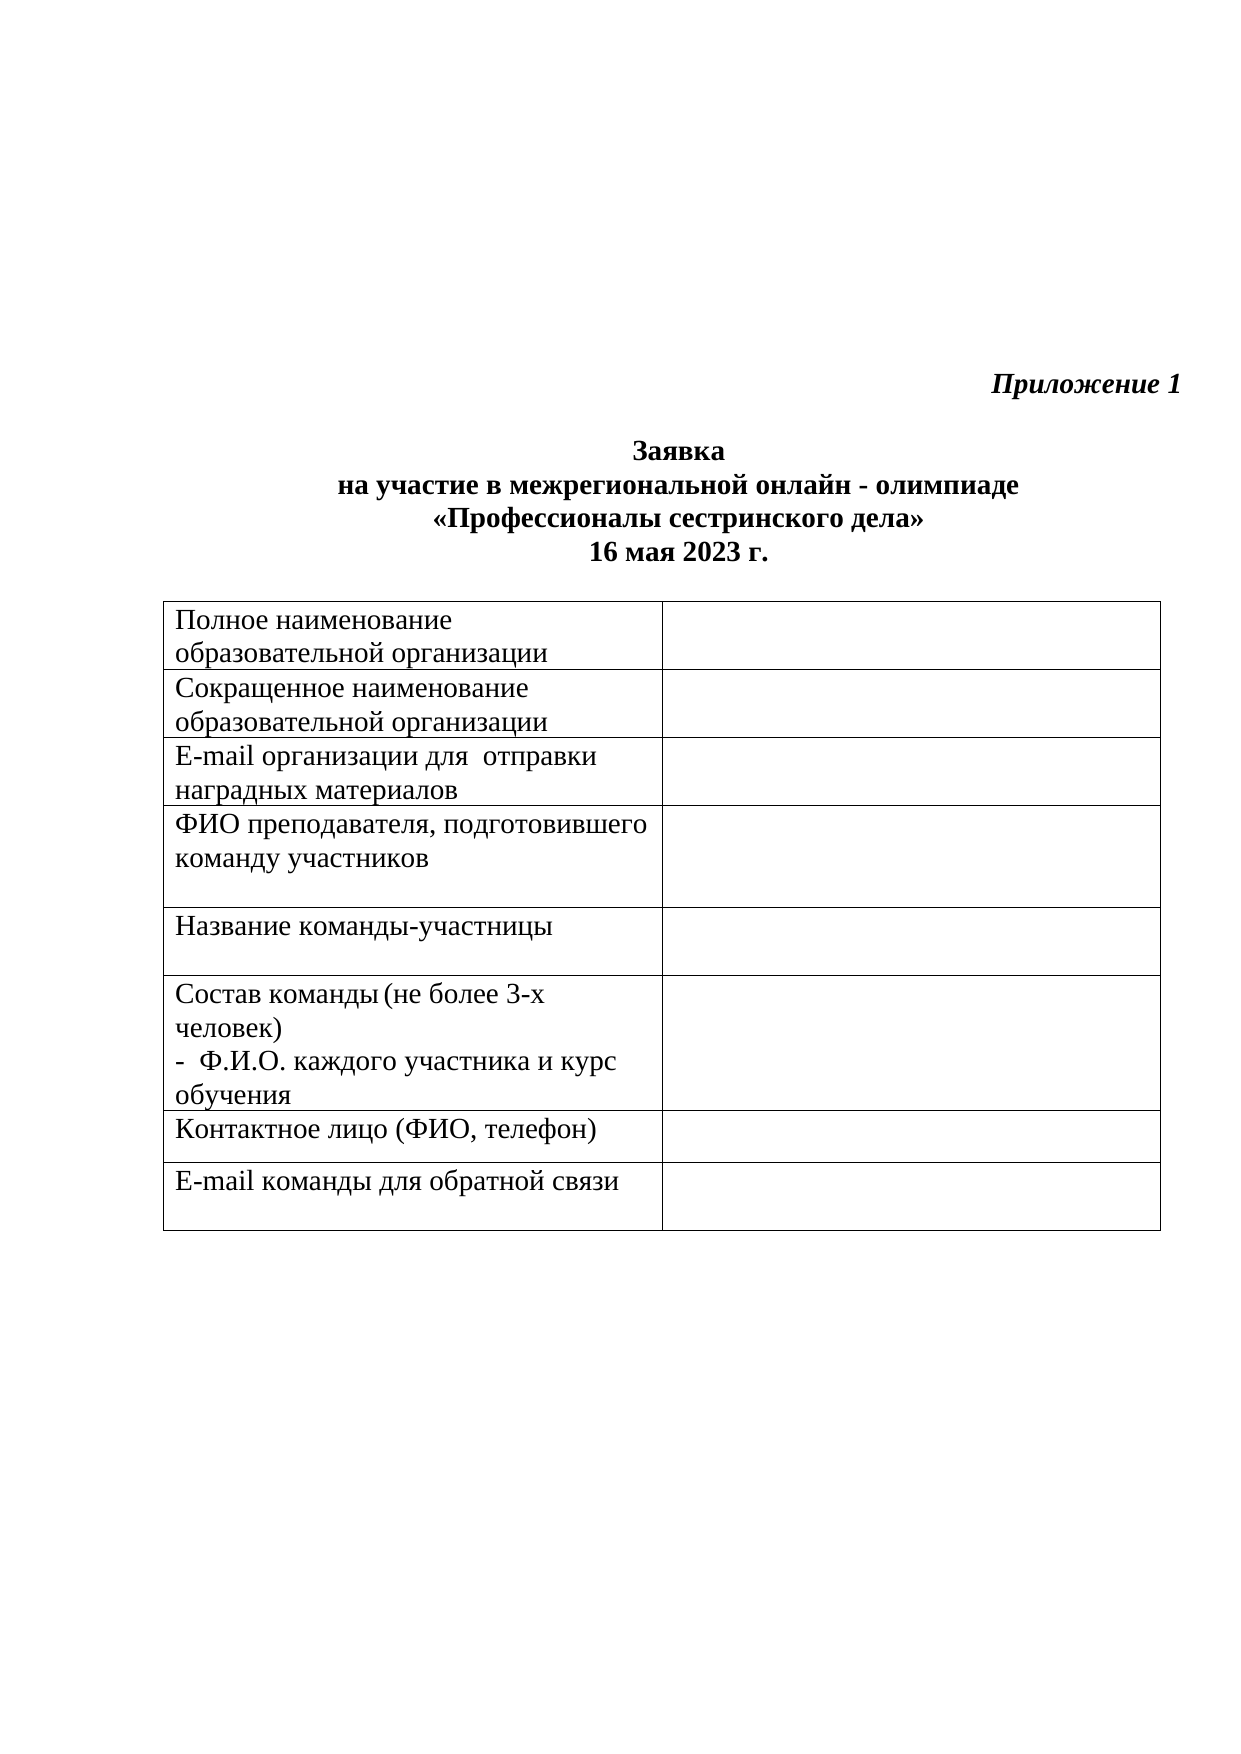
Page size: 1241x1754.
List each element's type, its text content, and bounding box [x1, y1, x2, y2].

table_cell Контактное лицо (ФИО, телефон) [164, 1111, 662, 1162]
table_cell E-mail организации для отправки наградных материалов [164, 738, 662, 805]
text Заявка [175, 433, 1182, 467]
table_header [663, 602, 1160, 669]
table_cell Состав команды (не более 3-х человек) - Ф.И.О. каждого участника и курс обучения [164, 976, 662, 1110]
table_cell [663, 738, 1160, 805]
text «Профессионалы сестринского дела» [175, 500, 1182, 534]
text 16 мая 2023 г. [175, 534, 1182, 567]
text Приложение 1 [175, 366, 1182, 400]
table_cell [663, 806, 1160, 907]
text на участие в межрегиональной онлайн - олимпиаде [175, 467, 1182, 500]
table_cell [663, 670, 1160, 737]
table_cell [663, 976, 1160, 1110]
table_header Полное наименование образовательной организации [164, 602, 662, 669]
table_cell [663, 1163, 1160, 1230]
table_cell [663, 1111, 1160, 1162]
table_cell ФИО преподавателя, подготовившего команду участников [164, 806, 662, 907]
table_cell E-mail команды для обратной связи [164, 1163, 662, 1230]
table_cell [663, 908, 1160, 975]
table_cell Сокращенное наименование образовательной организации [164, 670, 662, 737]
table_cell Название команды-участницы [164, 908, 662, 975]
